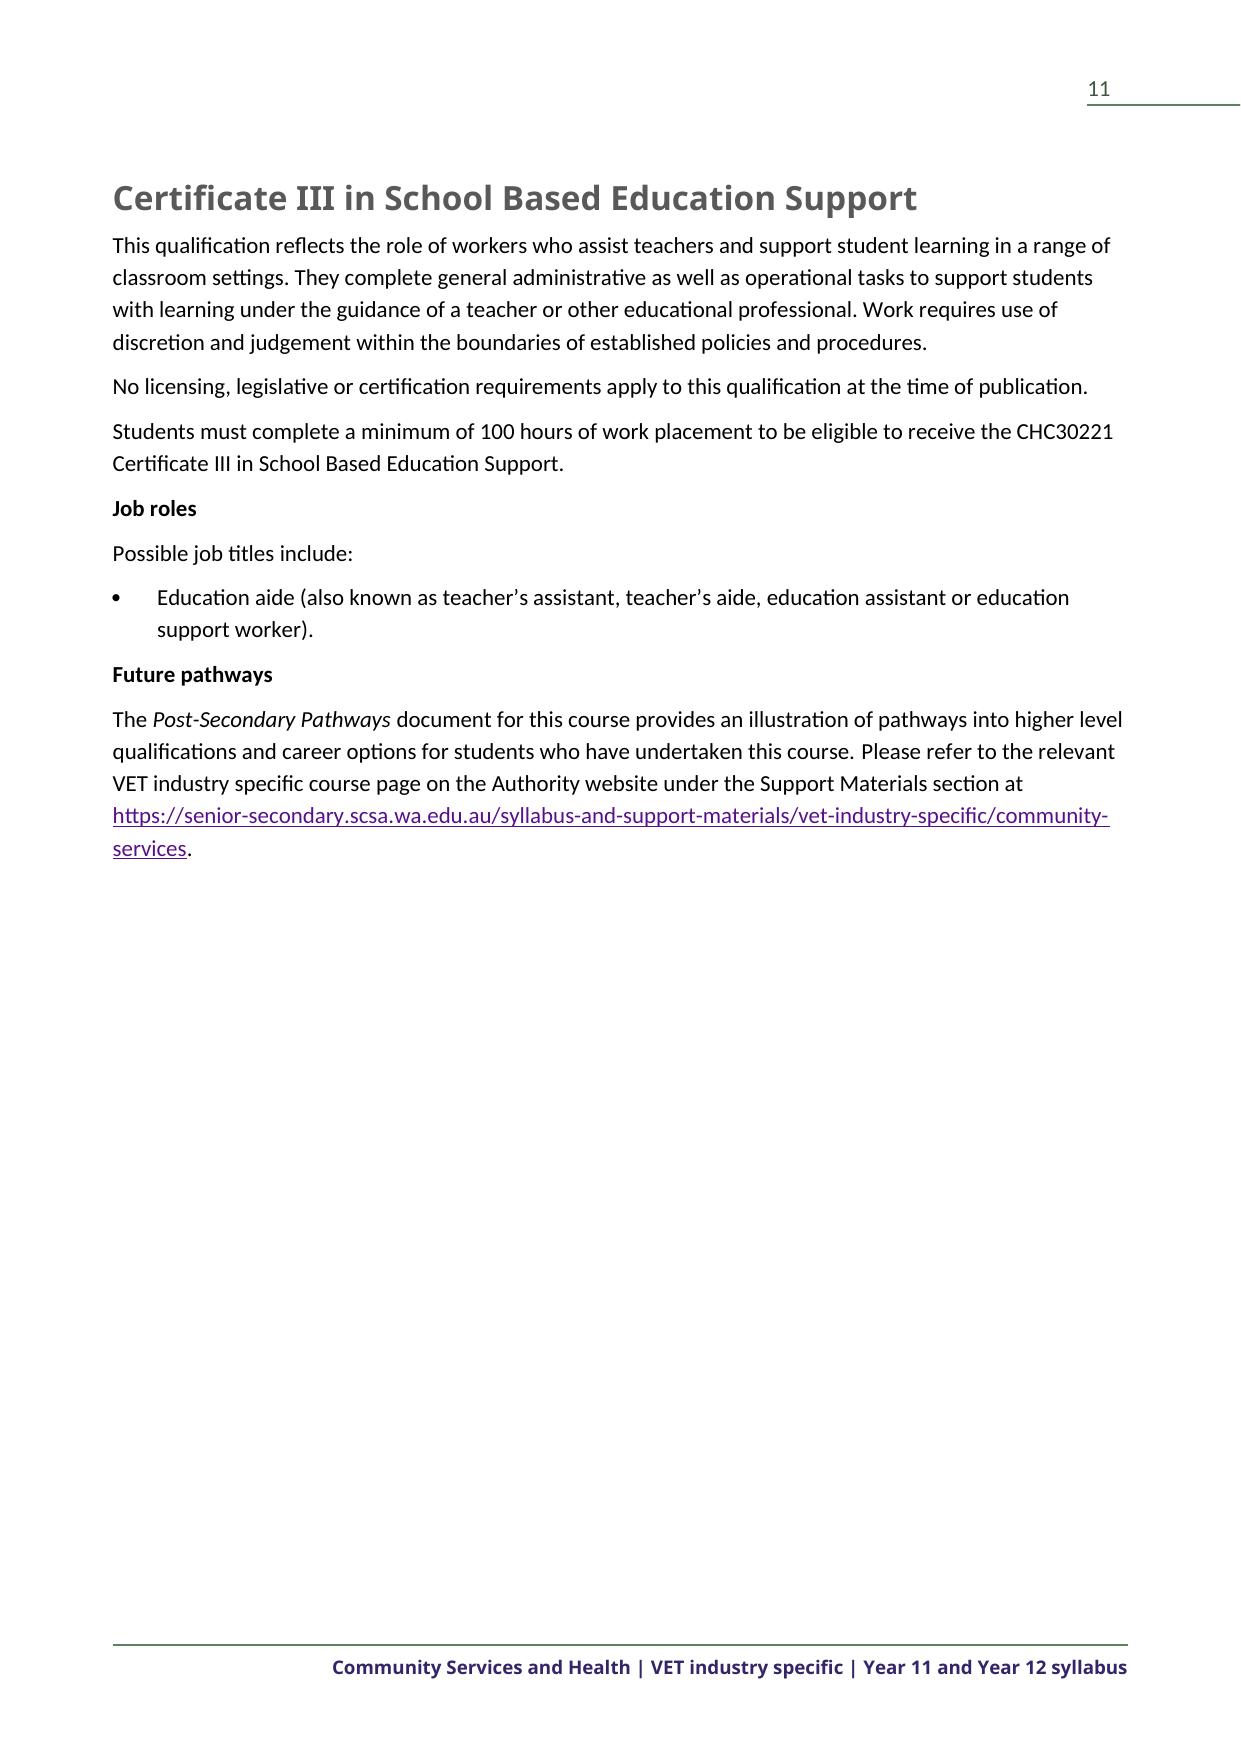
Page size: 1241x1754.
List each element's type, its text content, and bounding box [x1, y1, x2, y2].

text Job roles [112, 494, 1128, 522]
text Future pathways [112, 660, 1128, 688]
text Possible job titles include: [112, 539, 1128, 567]
text No licensing, legislative or certification requirements apply to this qualification at the time of publication. [112, 372, 1128, 400]
text Students must complete a minimum of 100 hours of work placement to be eligible to receive the CHC30221 Certificate III in School Based Education Support. [112, 417, 1128, 477]
text The Post-Secondary Pathways document for this course provides an illustration of pathways into higher level qualifications and career options for students who have undertaken this course. Please refer to the relevant VET industry specific course page on the Authority website under the Support Materials section at https://senior-secondary.scsa.wa.edu.au/syllabus-and-support-materials/vet-industry-specific/community-services. [112, 705, 1128, 862]
text This qualification reflects the role of workers who assist teachers and support student learning in a range of classroom settings. They complete general administrative as well as operational tasks to support students with learning under the guidance of a teacher or other educational professional. Work requires use of discretion and judgement within the boundaries of established policies and procedures. [112, 231, 1128, 356]
list Education aide (also known as teacher’s assistant, teacher’s aide, education assistant or education support worker). [112, 583, 1128, 643]
subtitle Certificate III in School Based Education Support [112, 175, 1128, 220]
